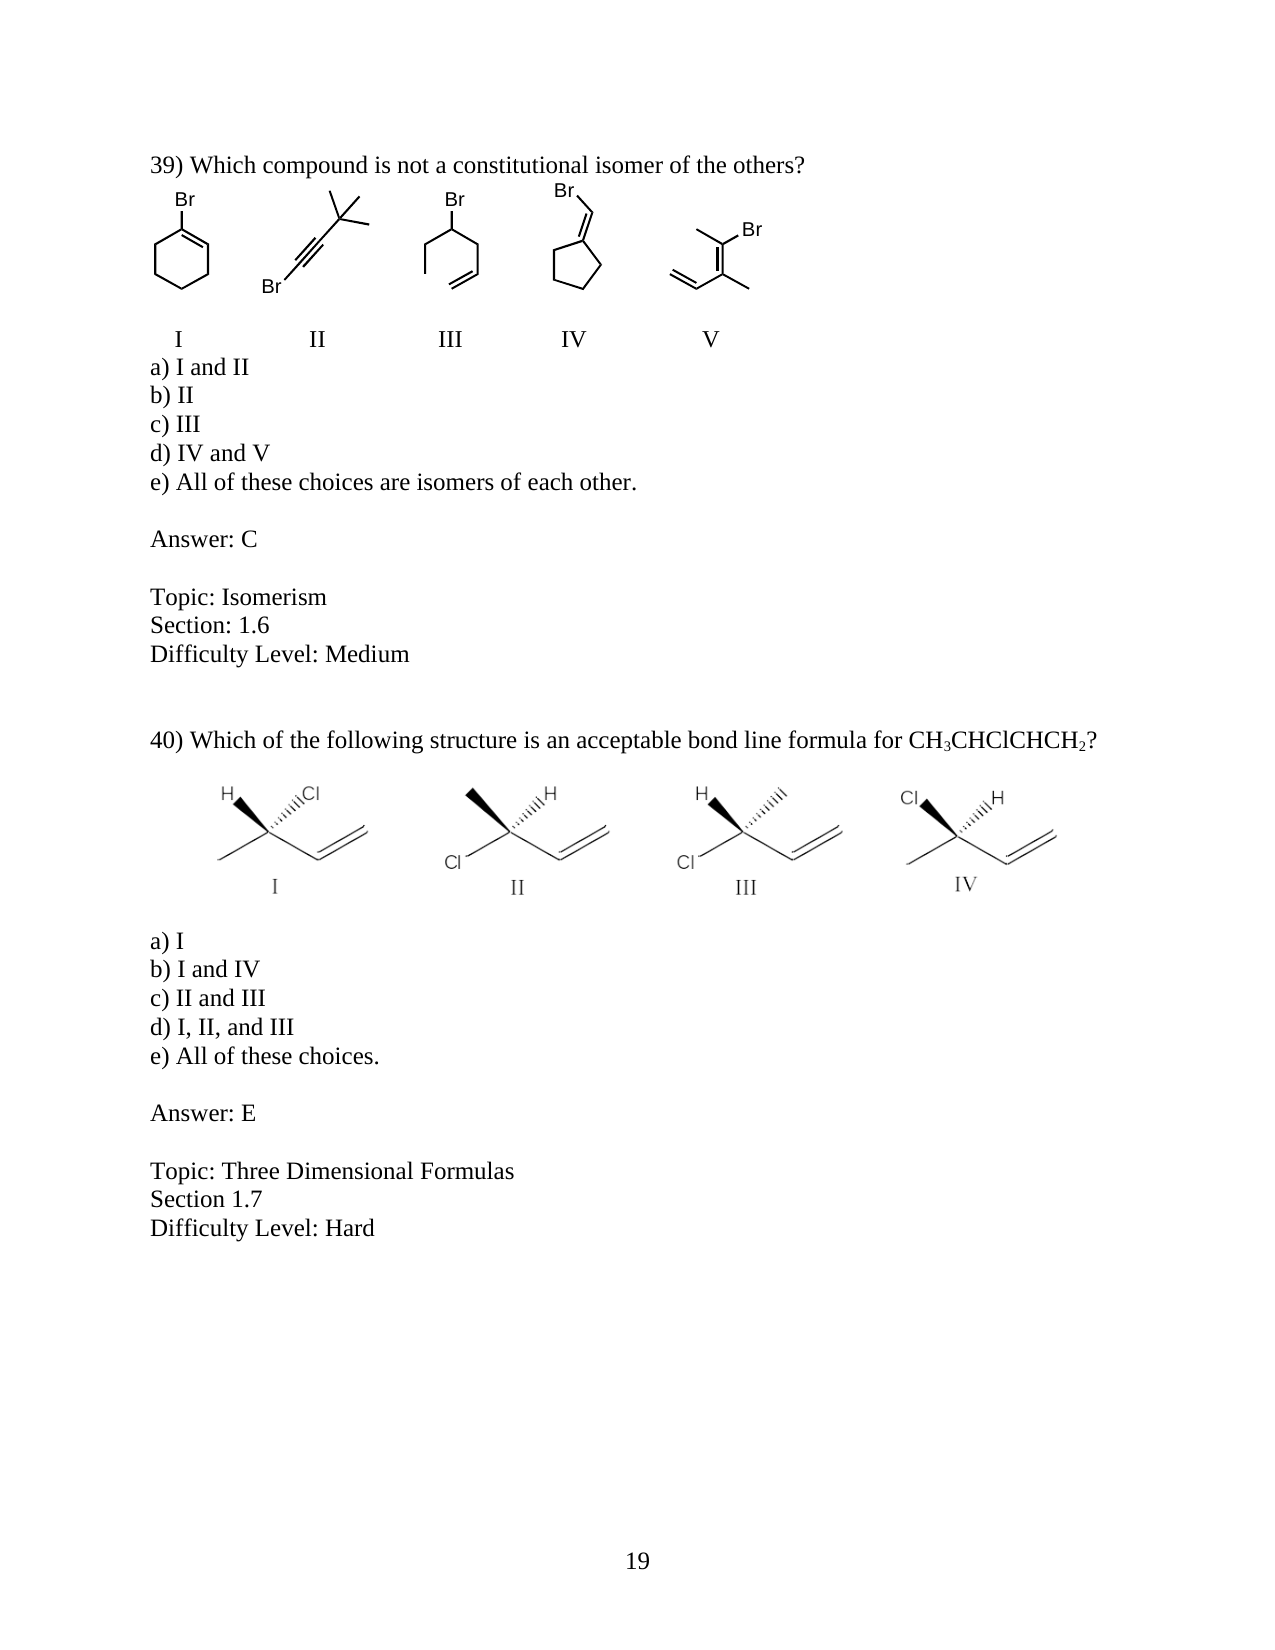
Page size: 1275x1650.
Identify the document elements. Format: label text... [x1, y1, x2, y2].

text a) I and II [150, 352, 1125, 380]
text Answer: C [150, 524, 1125, 553]
text Difficulty Level: Hard [150, 1213, 1125, 1242]
text Answer: E [150, 1098, 1125, 1127]
text 40) Which of the following structure is an acceptable bond line formula for CH3CHClCHCH2? [150, 725, 1125, 754]
text a) I [150, 926, 1125, 954]
text e) All of these choices are isomers of each other. [150, 467, 1125, 495]
text d) IV and V [150, 438, 1125, 467]
text e) All of these choices. [150, 1041, 1125, 1069]
text Topic: Three Dimensional Formulas [150, 1156, 1125, 1184]
text Section 1.7 [150, 1184, 1125, 1213]
text d) I, II, and III [150, 1012, 1125, 1041]
text 39) Which compound is not a constitutional isomer of the others? [150, 150, 1125, 179]
text b) II [150, 380, 1125, 409]
text c) III [150, 409, 1125, 438]
text Topic: Isomerism [150, 582, 1125, 610]
text Difficulty Level: Medium [150, 639, 1125, 668]
text Section: 1.6 [150, 610, 1125, 639]
text b) I and IV [150, 954, 1125, 983]
text c) II and III [150, 983, 1125, 1012]
